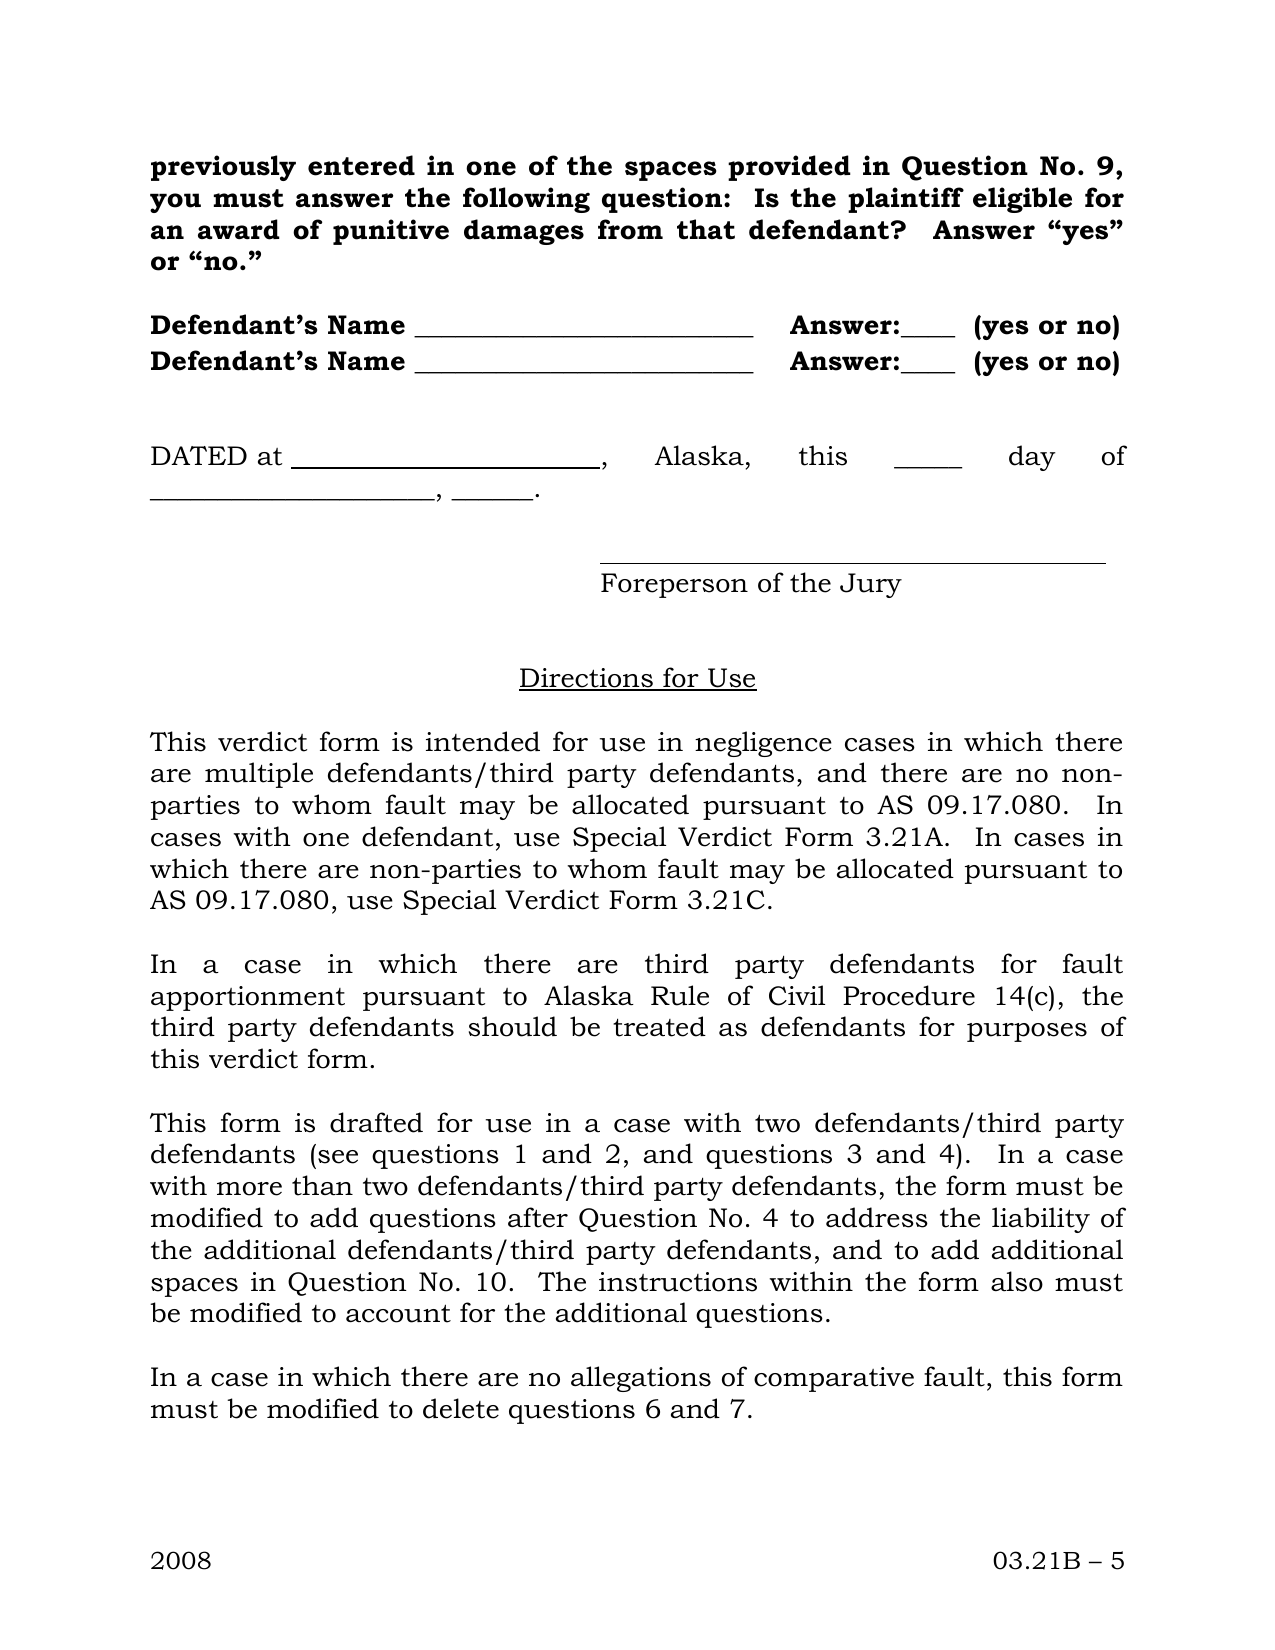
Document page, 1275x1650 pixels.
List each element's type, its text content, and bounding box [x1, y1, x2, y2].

subtitle Directions for Use [150, 662, 1125, 694]
text Defendant’s Name _________________________ Answer:____ (yes or no) [150, 309, 1125, 341]
text Defendant’s Name _________________________ Answer:____ (yes or no) [150, 345, 1125, 377]
text Foreperson of the Jury [600, 567, 1125, 598]
text In a case in which there are third party defendants for fault apportionment pursuant to Alaska Rule of Civil Procedure 14(c), the third party defendants should be treated as defendants for purposes of this verdict form. [150, 948, 1125, 1075]
text This form is drafted for use in a case with two defendants/third party defendants (see questions 1 and 2, and questions 3 and 4). In a case with more than two defendants/third party defendants, the form must be modified to add questions after Question No. 4 to address the liability of the additional defendants/third party defendants, and to add additional spaces in Question No. 10. The instructions within the form also must be modified to account for the additional questions. [150, 1107, 1125, 1329]
text This verdict form is intended for use in negligence cases in which there are multiple defendants/third party defendants, and there are no non-parties to whom fault may be allocated pursuant to AS 09.17.080. In cases with one defendant, use Special Verdict Form 3.21A. In cases in which there are non-parties to whom fault may be allocated pursuant to AS 09.17.080, use Special Verdict Form 3.21C. [150, 725, 1125, 916]
text DATED at , Alaska, this _____ day of _____________________, ______. [150, 440, 1125, 504]
text In a case in which there are no allegations of comparative fault, this form must be modified to delete questions 6 and 7. [150, 1361, 1125, 1424]
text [150, 150, 1125, 277]
